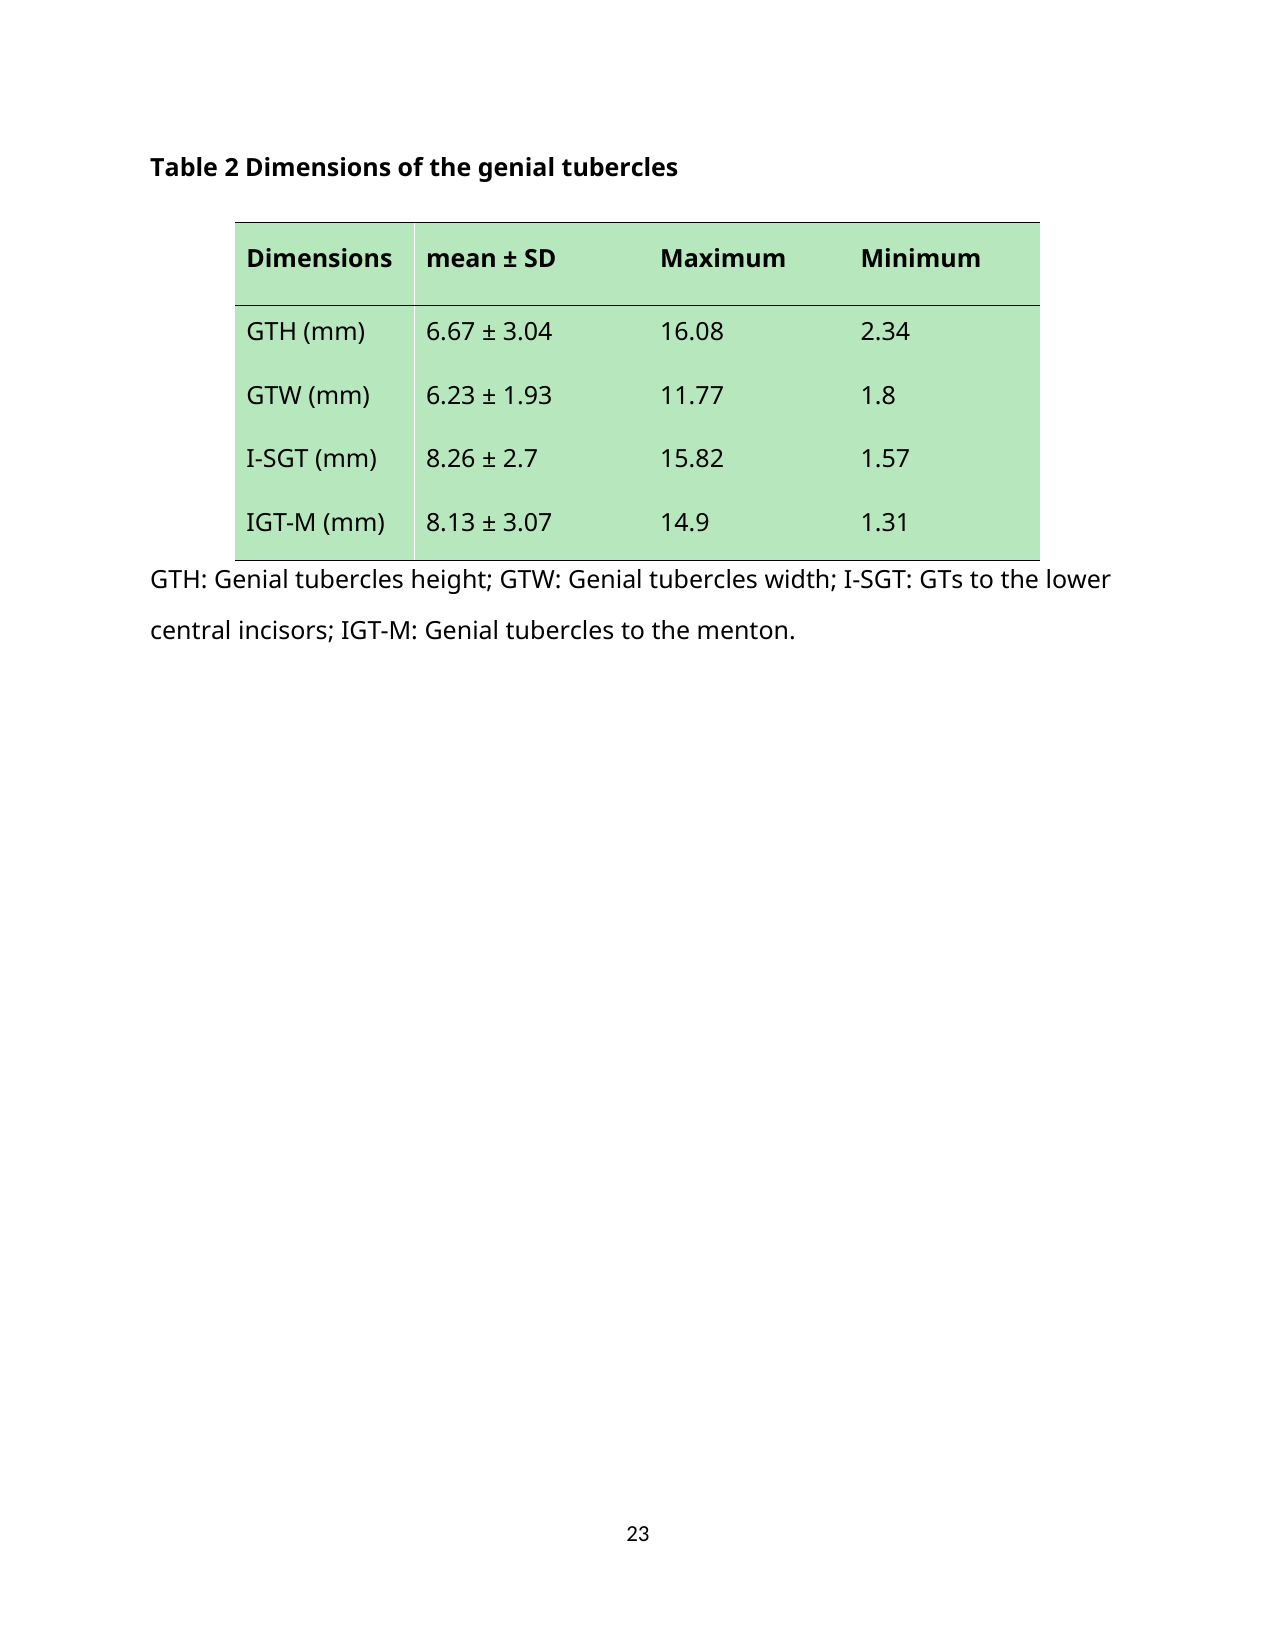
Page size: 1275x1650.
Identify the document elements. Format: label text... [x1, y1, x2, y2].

text GTH: Genial tubercles height; GTW: Genial tubercles width; I-SGT: GTs to the lower central incisors; IGT-M: Genial tubercles to the menton. [150, 561, 1125, 646]
table_header Maximum [649, 223, 849, 305]
table_cell 14.9 [649, 497, 849, 560]
table_cell 2.34 [849, 306, 1040, 369]
table_cell I-SGT (mm) [235, 433, 414, 497]
table_cell GTH (mm) [235, 306, 414, 369]
table_cell IGT-M (mm) [235, 497, 414, 560]
table_cell 1.31 [849, 497, 1040, 560]
table_cell 16.08 [649, 306, 849, 369]
table_header Minimum [849, 223, 1040, 305]
table_cell 1.8 [849, 369, 1040, 433]
table_cell 8.13 ± 3.07 [415, 497, 649, 560]
table_cell 15.82 [649, 433, 849, 497]
table_cell 6.23 ± 1.93 [415, 369, 649, 433]
table_cell 11.77 [649, 369, 849, 433]
table_header Dimensions [235, 223, 414, 305]
table_cell 6.67 ± 3.04 [415, 306, 649, 369]
table_header mean ± SD [415, 223, 649, 305]
text Table 2 Dimensions of the genial tubercles [150, 150, 1125, 184]
table_cell 1.57 [849, 433, 1040, 497]
table_cell GTW (mm) [235, 369, 414, 433]
table_cell 8.26 ± 2.7 [415, 433, 649, 497]
